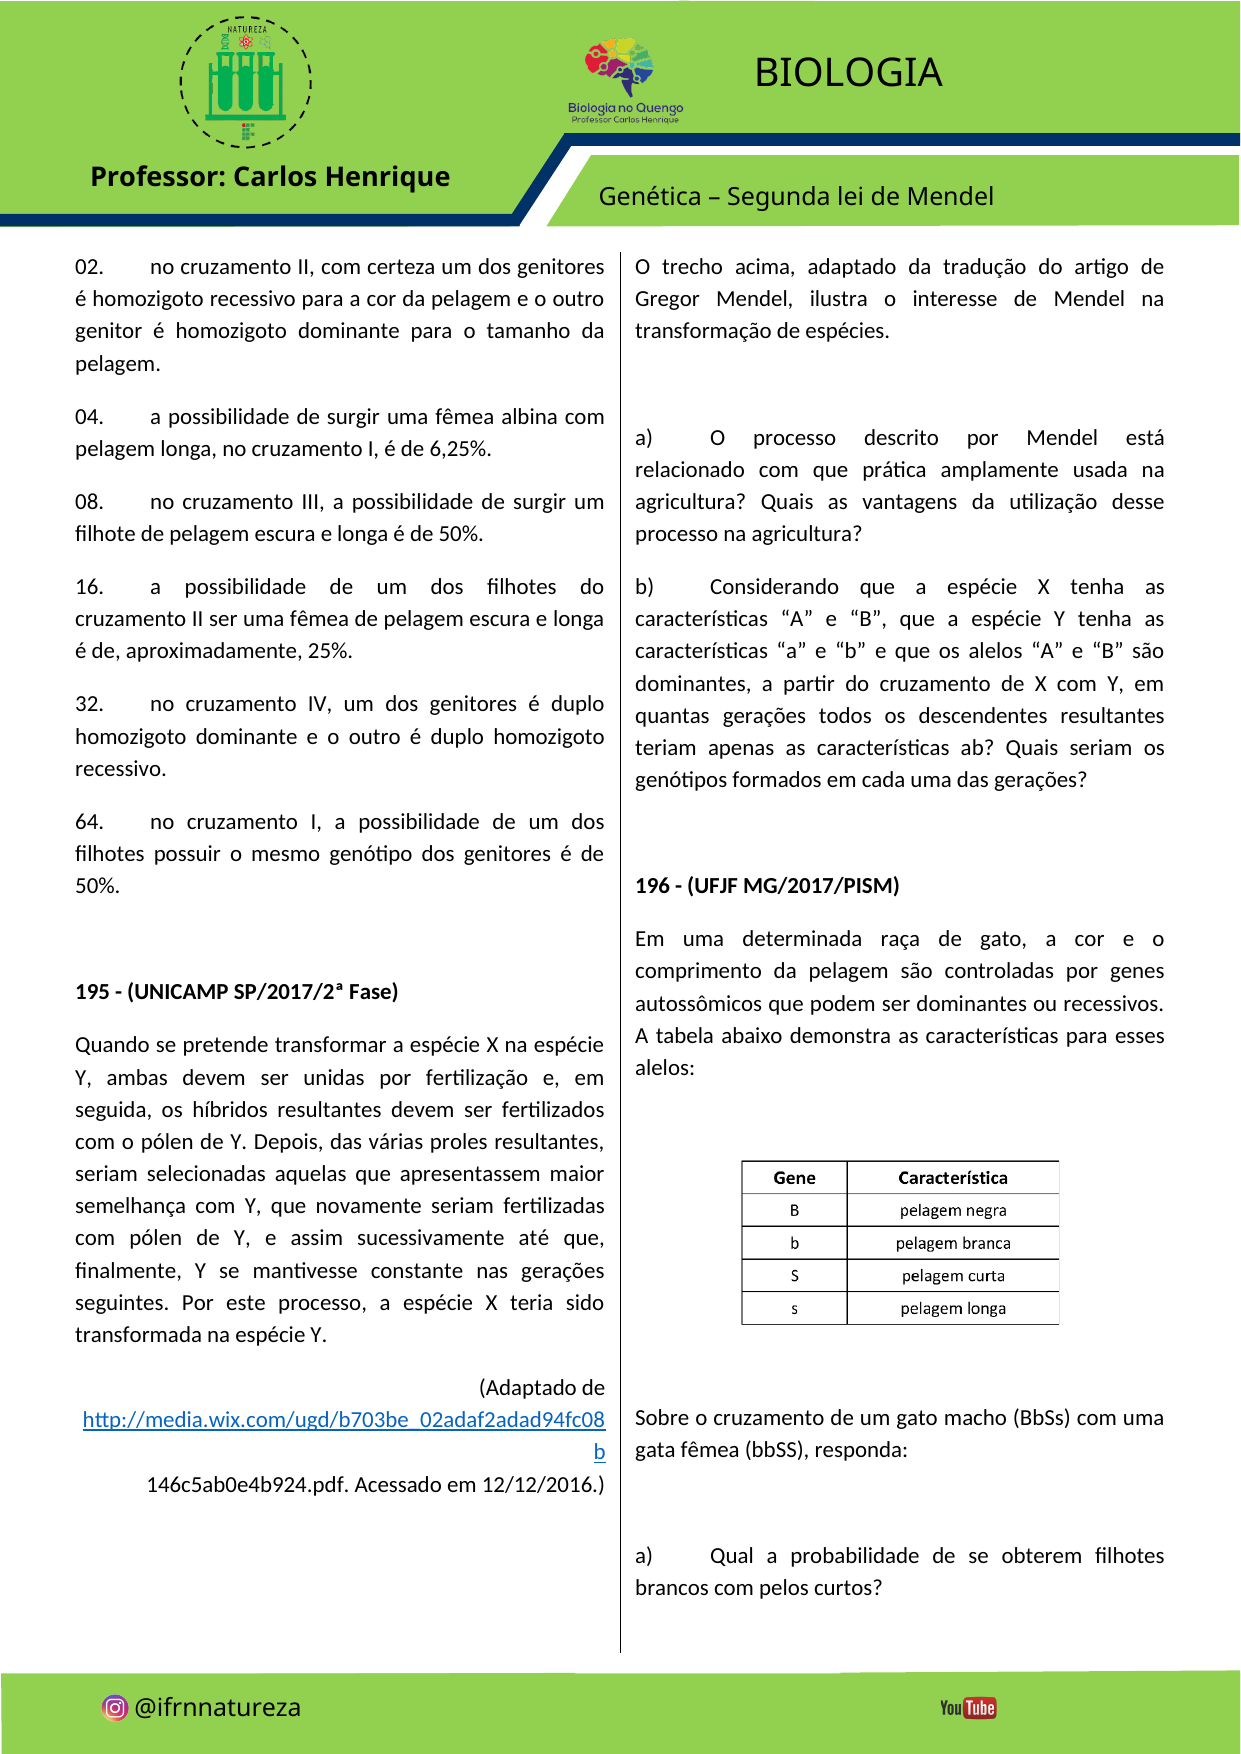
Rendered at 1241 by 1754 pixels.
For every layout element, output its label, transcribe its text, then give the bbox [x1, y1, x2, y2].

text (Adaptado de http://media.wix.com/ugd/b703be_02adaf2adad94fc08b 146c5ab0e4b924.pdf. Acessado em 12/12/2016.) [75, 1373, 605, 1498]
picture [940, 1694, 997, 1722]
text 04. a possibilidade de surgir uma fêmea albina com pelagem longa, no cruzamento I, é de 6,25%. [75, 402, 605, 462]
text b) Considerando que a espécie X tenha as características “A” e “B”, que a espécie Y tenha as características “a” e “b” e que os alelos “A” e “B” são dominantes, a partir do cruzamento de X com Y, em quantas gerações todos os descendentes resultantes teriam apenas as características ab? Quais seriam os genótipos formados em cada uma das gerações? [635, 572, 1165, 793]
picture [538, 0, 700, 162]
text 32. no cruzamento IV, um dos genitores é duplo homozigoto dominante e o outro é duplo homozigoto recessivo. [75, 689, 605, 782]
text O trecho acima, adaptado da tradução do artigo de Gregor Mendel, ilustra o interesse de Mendel na transformação de espécies. [635, 252, 1165, 344]
text 196 - (UFJF MG/2017/PISM) [635, 871, 1165, 899]
text Em uma determinada raça de gato, a cor e o comprimento da pelagem são controladas por genes autossômicos que podem ser dominantes ou recessivos. A tabela abaixo demonstra as características para esses alelos: [635, 924, 1165, 1081]
picture [98, 1691, 132, 1725]
text Sobre o cruzamento de um gato macho (BbSs) com uma gata fêmea (bbSS), responda: [635, 1403, 1165, 1463]
text 195 - (UNICAMP SP/2017/2ª Fase) [75, 977, 605, 1005]
text a) Qual a probabilidade de se obterem filhotes brancos com pelos curtos? [635, 1541, 1165, 1601]
text Quando se pretende transformar a espécie X na espécie Y, ambas devem ser unidas por fertilização e, em seguida, os híbridos resultantes devem ser fertilizados com o pólen de Y. Depois, das várias proles resultantes, seriam selecionadas aquelas que apresentassem maior semelhança com Y, que novamente seriam fertilizadas com pólen de Y, e assim sucessivamente até que, finalmente, Y se mantivesse constante nas gerações seguintes. Por este processo, a espécie X teria sido transformada na espécie Y. [75, 1030, 605, 1348]
text 08. no cruzamento III, a possibilidade de surgir um filhote de pelagem escura e longa é de 50%. [75, 487, 605, 547]
text 16. a possibilidade de um dos filhotes do cruzamento II ser uma fêmea de pelagem escura e longa é de, aproximadamente, 25%. [75, 572, 605, 664]
text 64. no cruzamento I, a possibilidade de um dos filhotes possuir o mesmo genótipo dos genitores é de 50%. [75, 807, 605, 899]
picture [139, 0, 352, 189]
text a) O processo descrito por Mendel está relacionado com que prática amplamente usada na agricultura? Quais as vantagens da utilização desse processo na agricultura? [635, 423, 1165, 547]
text 02. no cruzamento II, com certeza um dos genitores é homozigoto recessivo para a cor da pelagem e o outro genitor é homozigoto dominante para o tamanho da pelagem. [75, 252, 605, 377]
